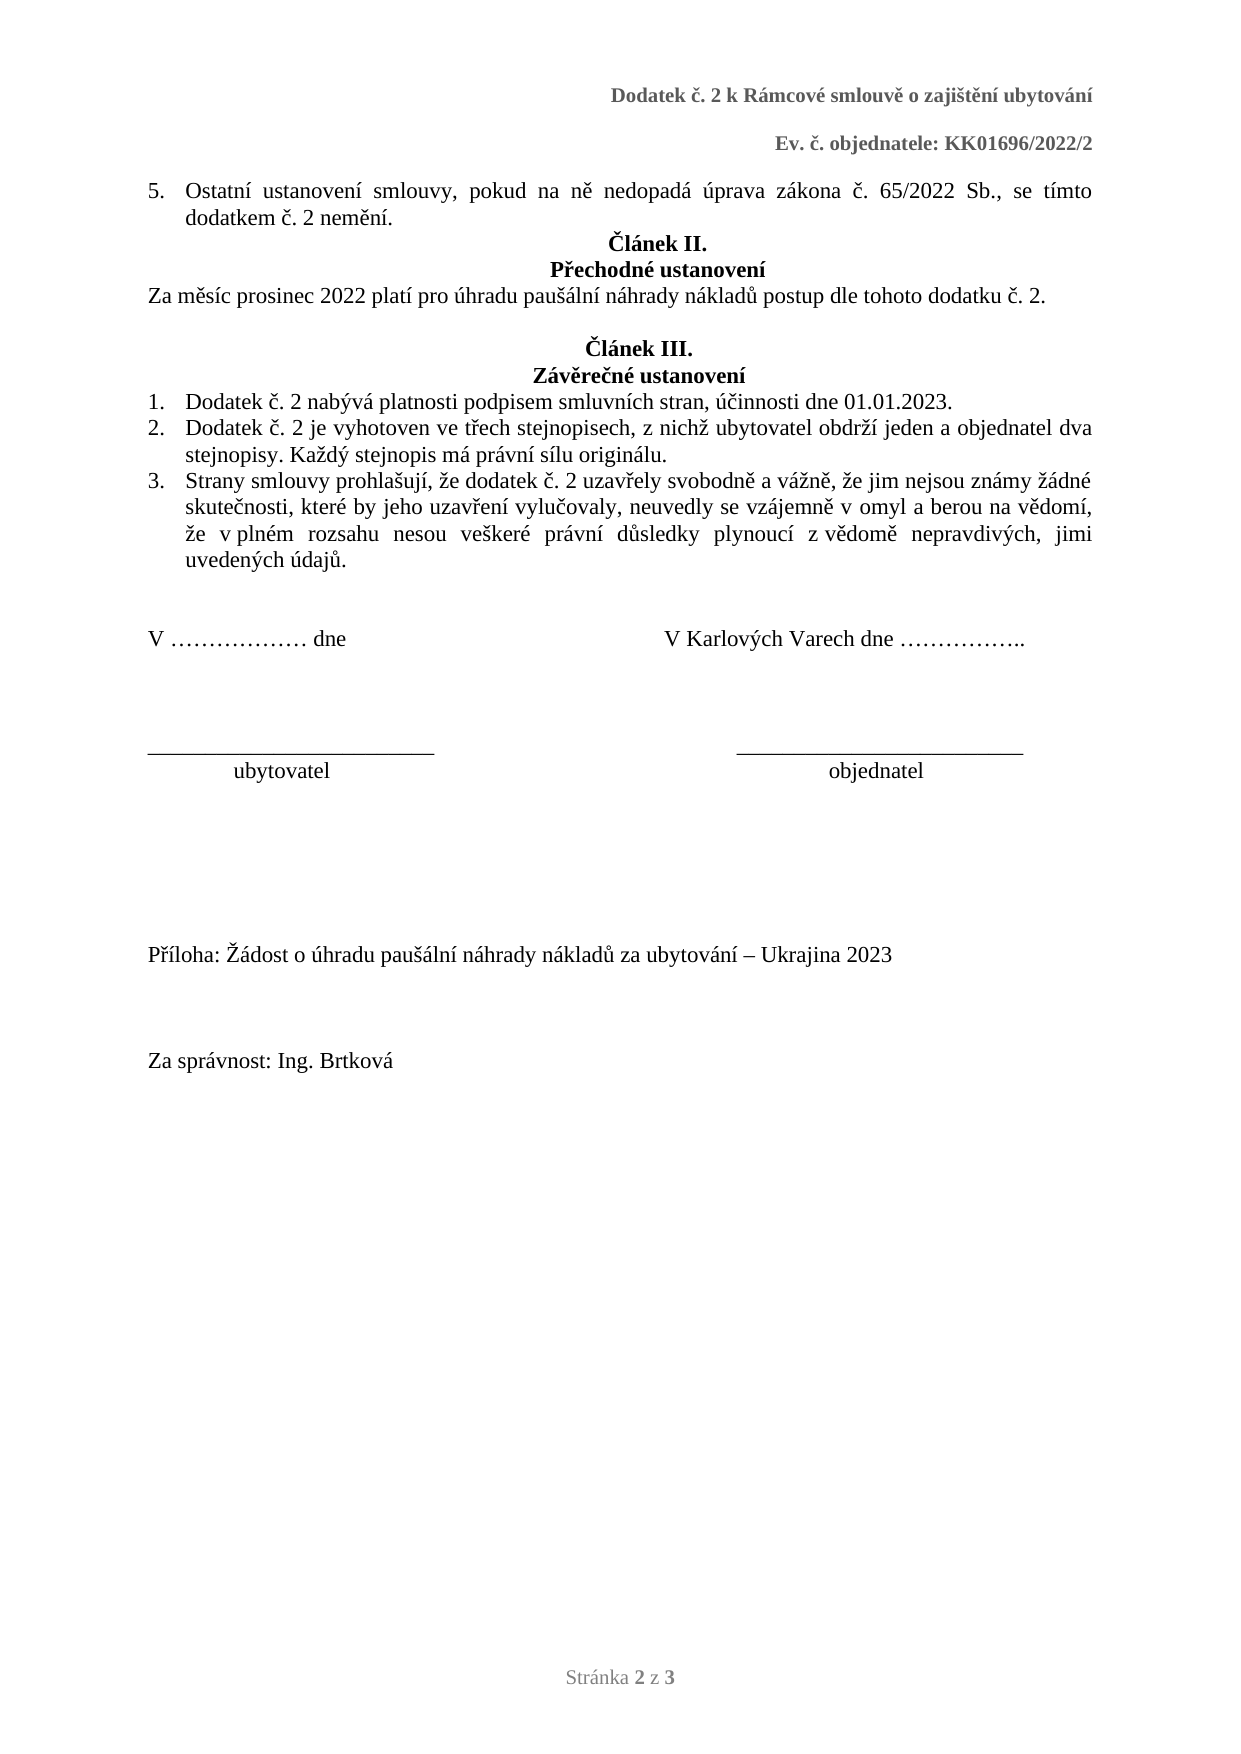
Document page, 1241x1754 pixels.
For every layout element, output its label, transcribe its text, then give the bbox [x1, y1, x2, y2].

text Přechodné ustanovení [223, 256, 1093, 283]
text Článek III. [185, 335, 1093, 362]
list Dodatek č. 2 je vyhotoven ve třech stejnopisech, z nichž ubytovatel obdrží jeden a objednatel dva stejnopisy. Každý stejnopis má právní sílu originálu. [148, 414, 1093, 467]
text ubytovatel objednatel [148, 757, 1093, 783]
text Závěrečné ustanovení [185, 362, 1093, 388]
list Strany smlouvy prohlašují, že dodatek č. 2 uzavřely svobodně a vážně, že jim nejsou známy žádné skutečnosti, které by jeho uzavření vylučovaly, neuvedly se vzájemně v omyl a berou na vědomí, že v plném rozsahu nesou veškeré právní důsledky plynoucí z vědomě nepravdivých, jimi uvedených údajů. [148, 467, 1093, 572]
text _________________________ _________________________ [148, 731, 1093, 757]
text Za měsíc prosinec 2022 platí pro úhradu paušální náhrady nákladů postup dle tohoto dodatku č. 2. [148, 283, 1093, 309]
text V ……………… dne V Karlových Varech dne …………….. [148, 625, 1093, 652]
list Dodatek č. 2 nabývá platnosti podpisem smluvních stran, účinnosti dne 01.01.2023. [148, 388, 1093, 414]
list Ostatní ustanovení smlouvy, pokud na ně nedopadá úprava zákona č. 65/2022 Sb., se tímto dodatkem č. 2 nemění. [148, 177, 1093, 230]
text Článek II. [223, 230, 1093, 256]
text Příloha: Žádost o úhradu paušální náhrady nákladů za ubytování – Ukrajina 2023 [148, 941, 1093, 968]
text Za správnost: Ing. Brtková [148, 1047, 1093, 1073]
